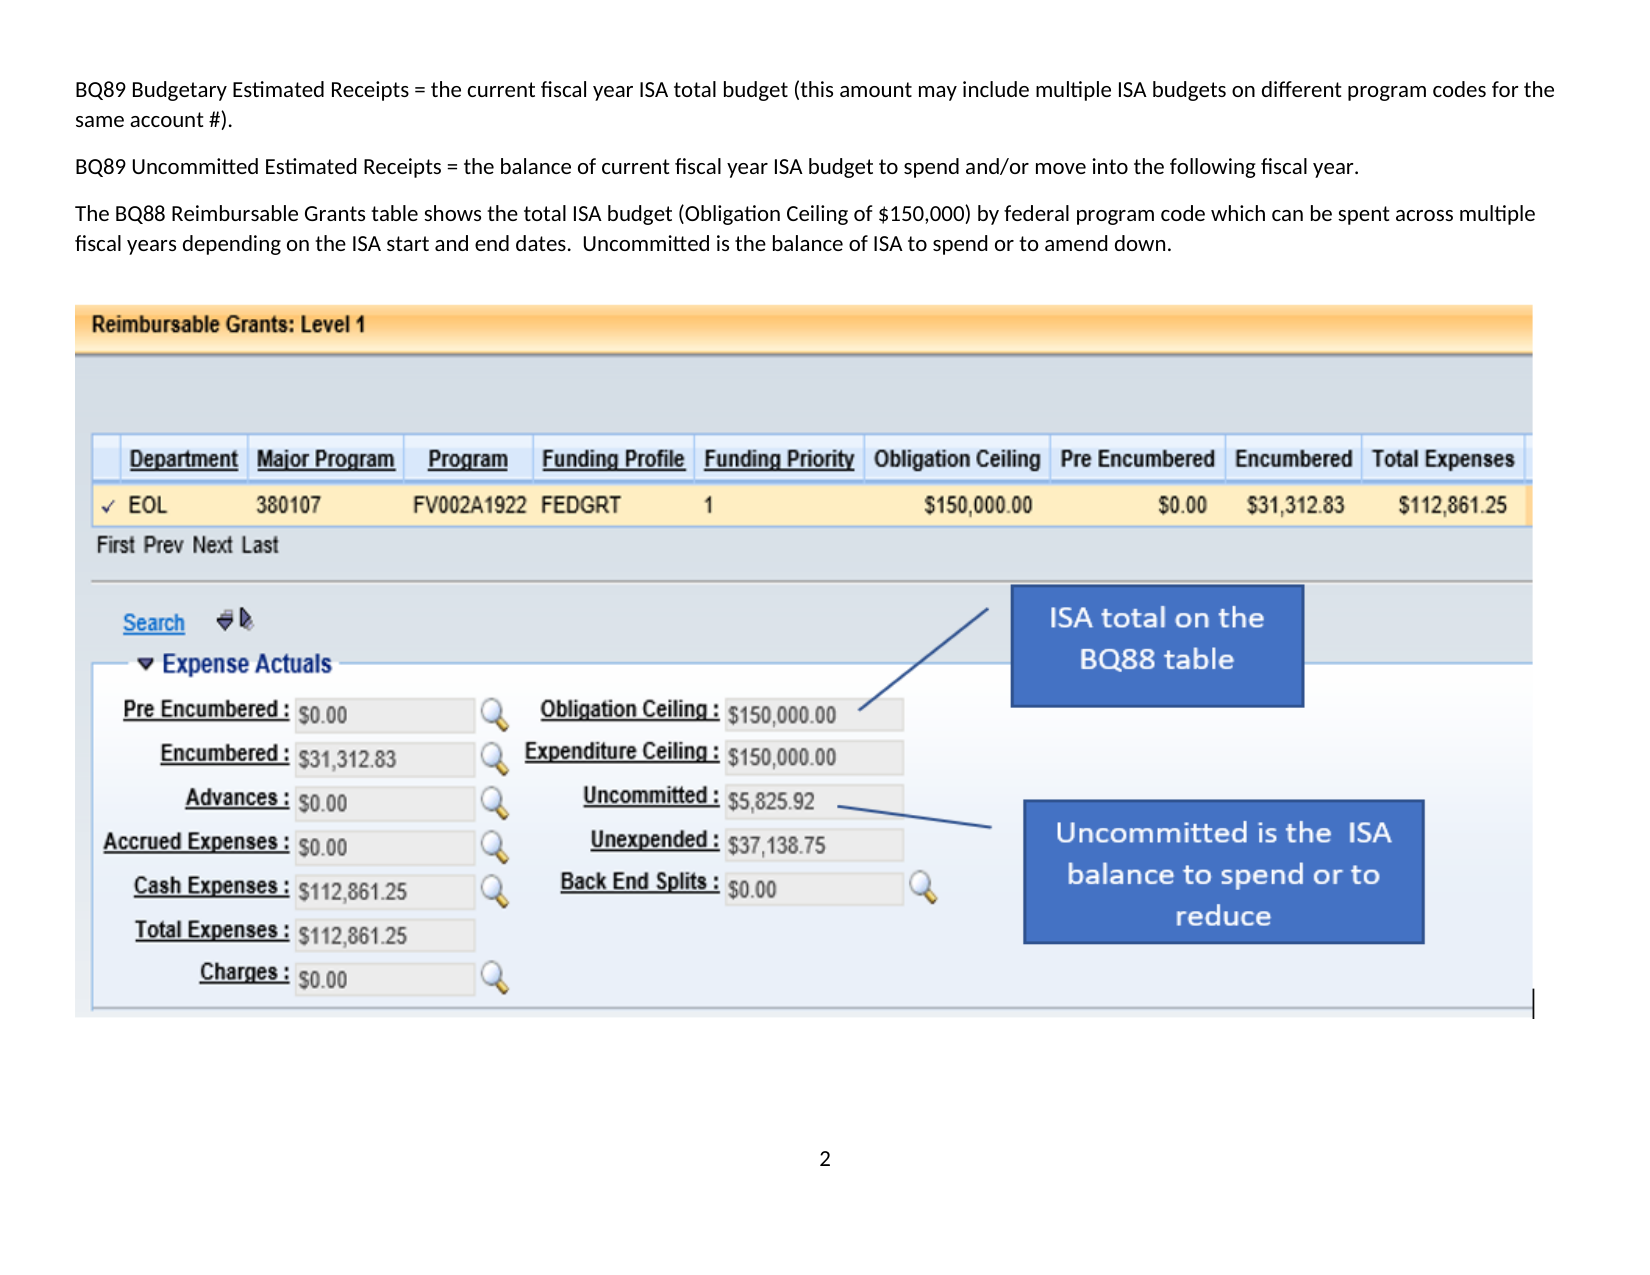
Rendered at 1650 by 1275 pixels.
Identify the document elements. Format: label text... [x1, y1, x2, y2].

text BQ89 Budgetary Estimated Receipts = the current fiscal year ISA total budget (this amount may include multiple ISA budgets on different program codes for the same account #). [75, 75, 1575, 133]
picture [75, 276, 1547, 1019]
text The BQ88 Reimbursable Grants table shows the total ISA budget (Obligation Ceiling of $150,000) by federal program code which can be spent across multiple fiscal years depending on the ISA start and end dates. Uncommitted is the balance of ISA to spend or to amend down. [75, 199, 1575, 257]
text BQ89 Uncommitted Estimated Receipts = the balance of current fiscal year ISA budget to spend and/or move into the following fiscal year. [75, 152, 1575, 180]
